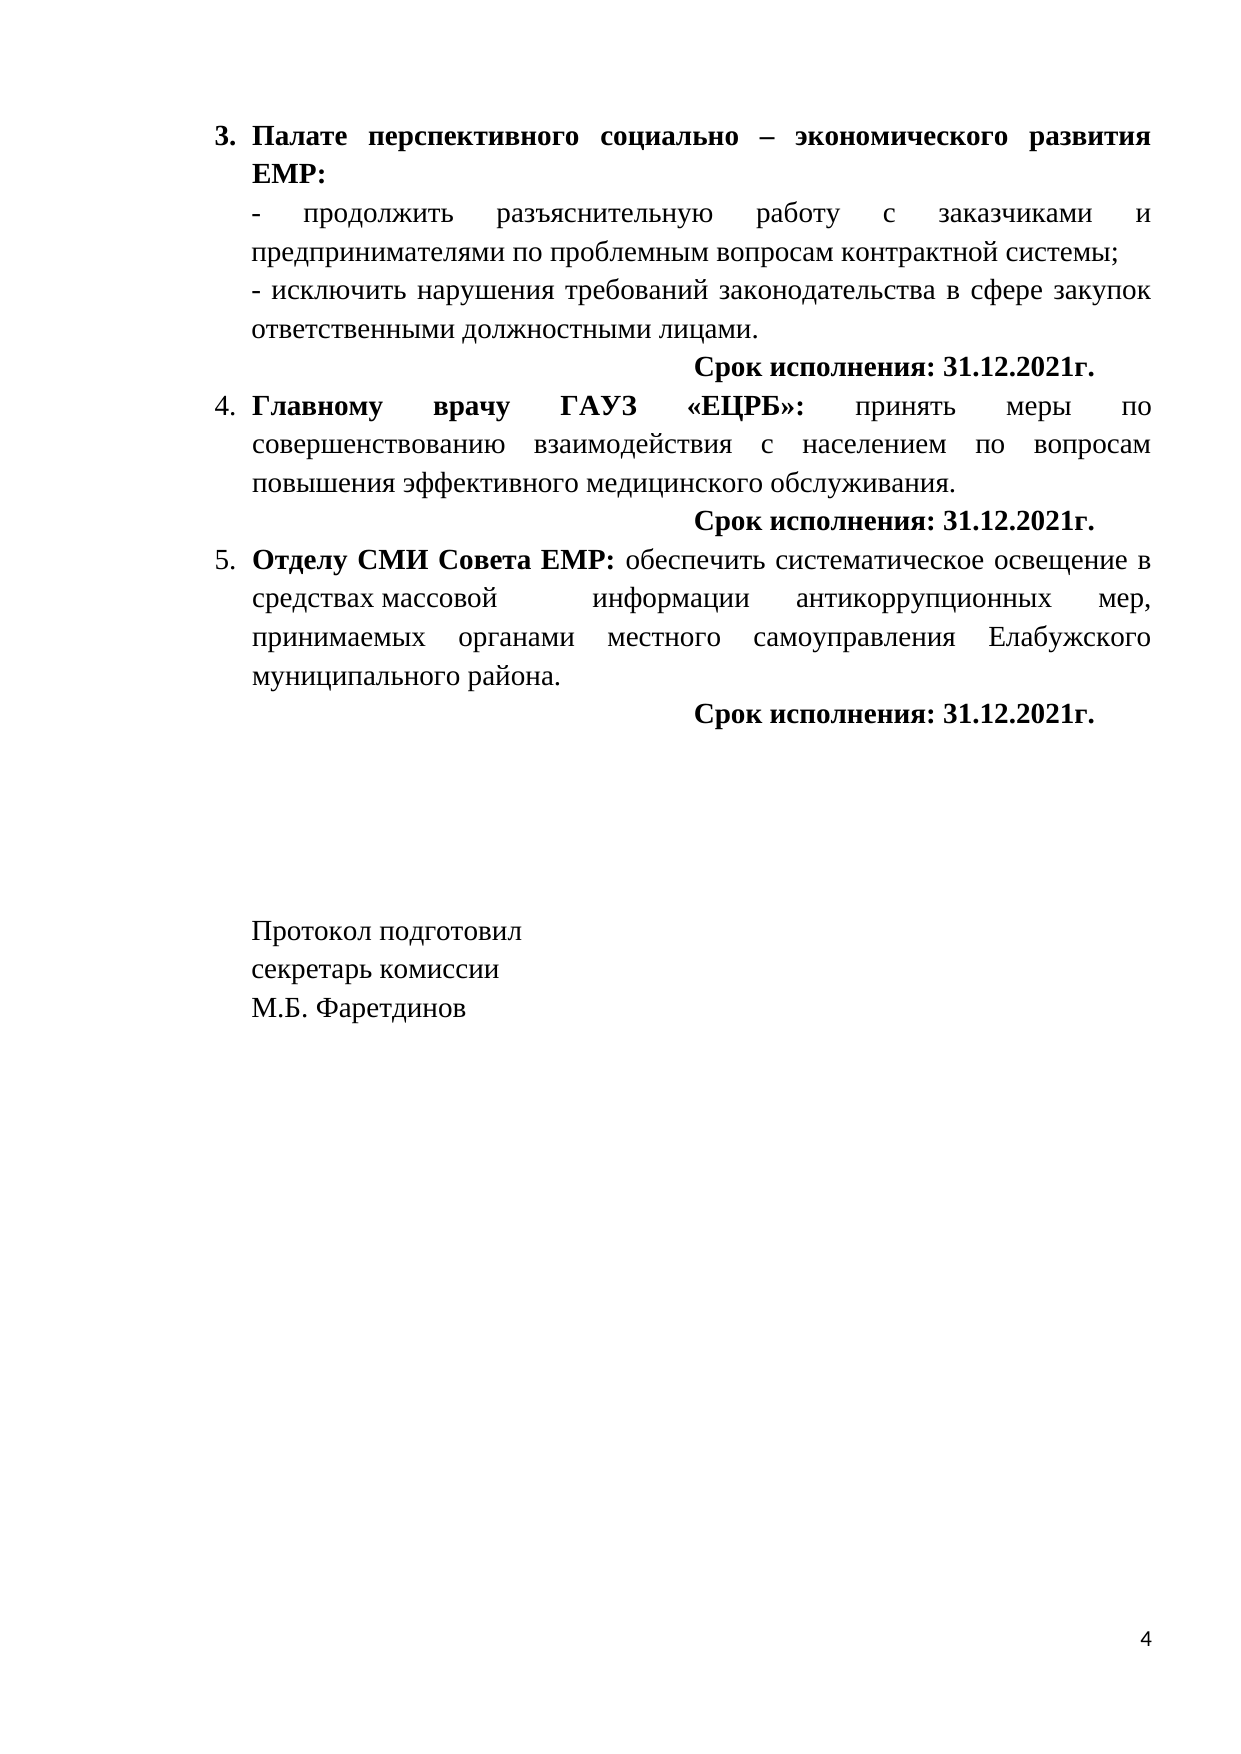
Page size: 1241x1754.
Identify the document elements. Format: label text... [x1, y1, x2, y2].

list М.Б. Фаретдинов [214, 990, 1152, 1023]
list Отделу СМИ Совета ЕМР: обеспечить систематическое освещение в средствах массовой информации антикоррупционных мер, принимаемых органами местного самоуправления Елабужского муниципального района. [214, 542, 1152, 691]
text - продолжить разъяснительную работу с заказчиками и предпринимателями по проблемным вопросам контрактной системы; [251, 195, 1152, 267]
list Главному врачу ГАУЗ «ЕЦРБ»: принять меры по совершенствованию взаимодействия с населением по вопросам повышения эффективного медицинского обслуживания. [214, 388, 1152, 498]
text Протокол подготовил [177, 913, 1152, 946]
text секретарь комиссии [177, 951, 1152, 985]
list Палате перспективного социально – экономического развития ЕМР: [214, 118, 1152, 190]
text Срок исполнения: 31.12.2021г. [693, 696, 1152, 730]
text Срок исполнения: 31.12.2021г. [251, 503, 1152, 537]
text Срок исполнения: 31.12.2021г. [251, 349, 1152, 383]
text - исключить нарушения требований законодательства в сфере закупок ответственными должностными лицами. [251, 272, 1152, 344]
